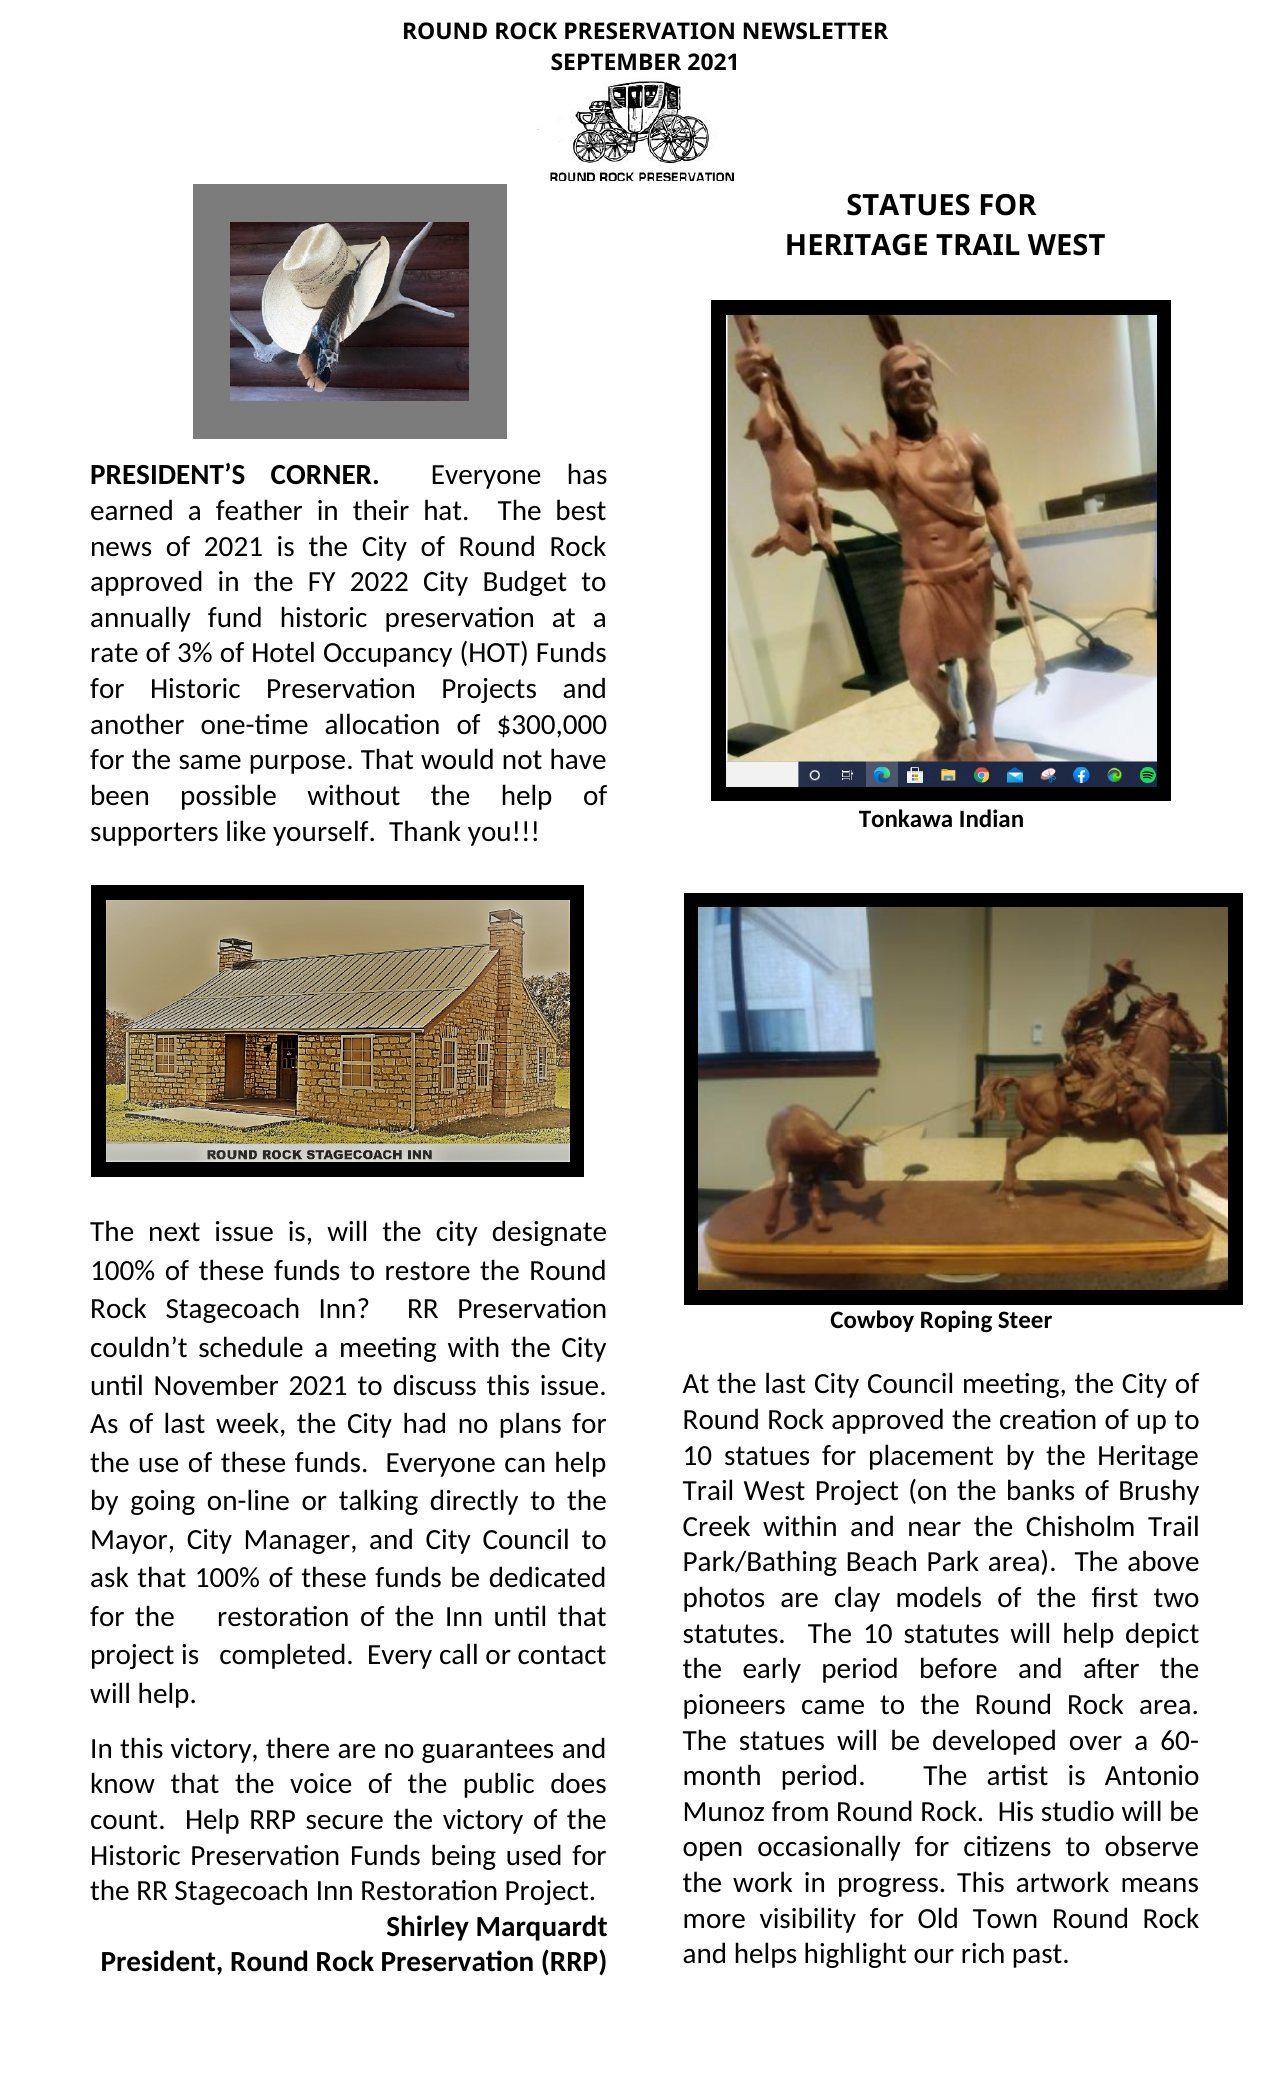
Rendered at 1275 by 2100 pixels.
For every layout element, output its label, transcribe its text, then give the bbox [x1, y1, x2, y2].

text President, Round Rock Preservation (RRP) [90, 1943, 607, 1979]
picture [726, 315, 1157, 787]
picture [230, 222, 469, 401]
picture [106, 900, 570, 1162]
picture [698, 907, 1228, 1290]
text Shirley Marquardt [90, 1908, 607, 1943]
text HERITAGE TRAIL WEST [682, 224, 1200, 264]
picture [537, 77, 753, 185]
text STATUES FOR [682, 184, 1200, 224]
text In this victory, there are no guarantees and know that the voice of the public does count. Help RRP secure the victory of the Historic Preservation Funds being used for the RR Stagecoach Inn Restoration Project. [90, 1730, 607, 1908]
text At the last City Council meeting, the City of Round Rock approved the creation of up to 10 statues for placement by the Heritage Trail West Project (on the banks of Brushy Creek within and near the Chisholm Trail Park/Bathing Beach Park area). The above photos are clay models of the first two statutes. The 10 statutes will help depict the early period before and after the pioneers came to the Round Rock area. The statues will be developed over a 60-month period. The artist is Antonio Munoz from Round Rock. His studio will be open occasionally for citizens to observe the work in progress. This artwork means more visibility for Old Town Round Rock and helps highlight our rich past. [682, 1365, 1200, 1971]
text The next issue is, will the city designate 100% of these funds to restore the Round Rock Stagecoach Inn? RR Preservation couldn’t schedule a meeting with the City until November 2021 to discuss this issue. As of last week, the City had no plans for the use of these funds. Everyone can help by going on-line or talking directly to the Mayor, City Manager, and City Council to ask that 100% of these funds be dedicated for the restoration of the Inn until that project is completed. Every call or contact will help. [90, 1213, 607, 1710]
text Cowboy Roping Steer [682, 1304, 1200, 1335]
text PRESIDENT’S CORNER. Everyone has earned a feather in their hat. The best news of 2021 is the City of Round Rock approved in the FY 2022 City Budget to annually fund historic preservation at a rate of 3% of Hotel Occupancy (HOT) Funds for Historic Preservation Projects and another one-time allocation of $300,000 for the same purpose. That would not have been possible without the help of supporters like yourself. Thank you!!! [90, 456, 607, 848]
text Tonkawa Indian [682, 803, 1200, 833]
